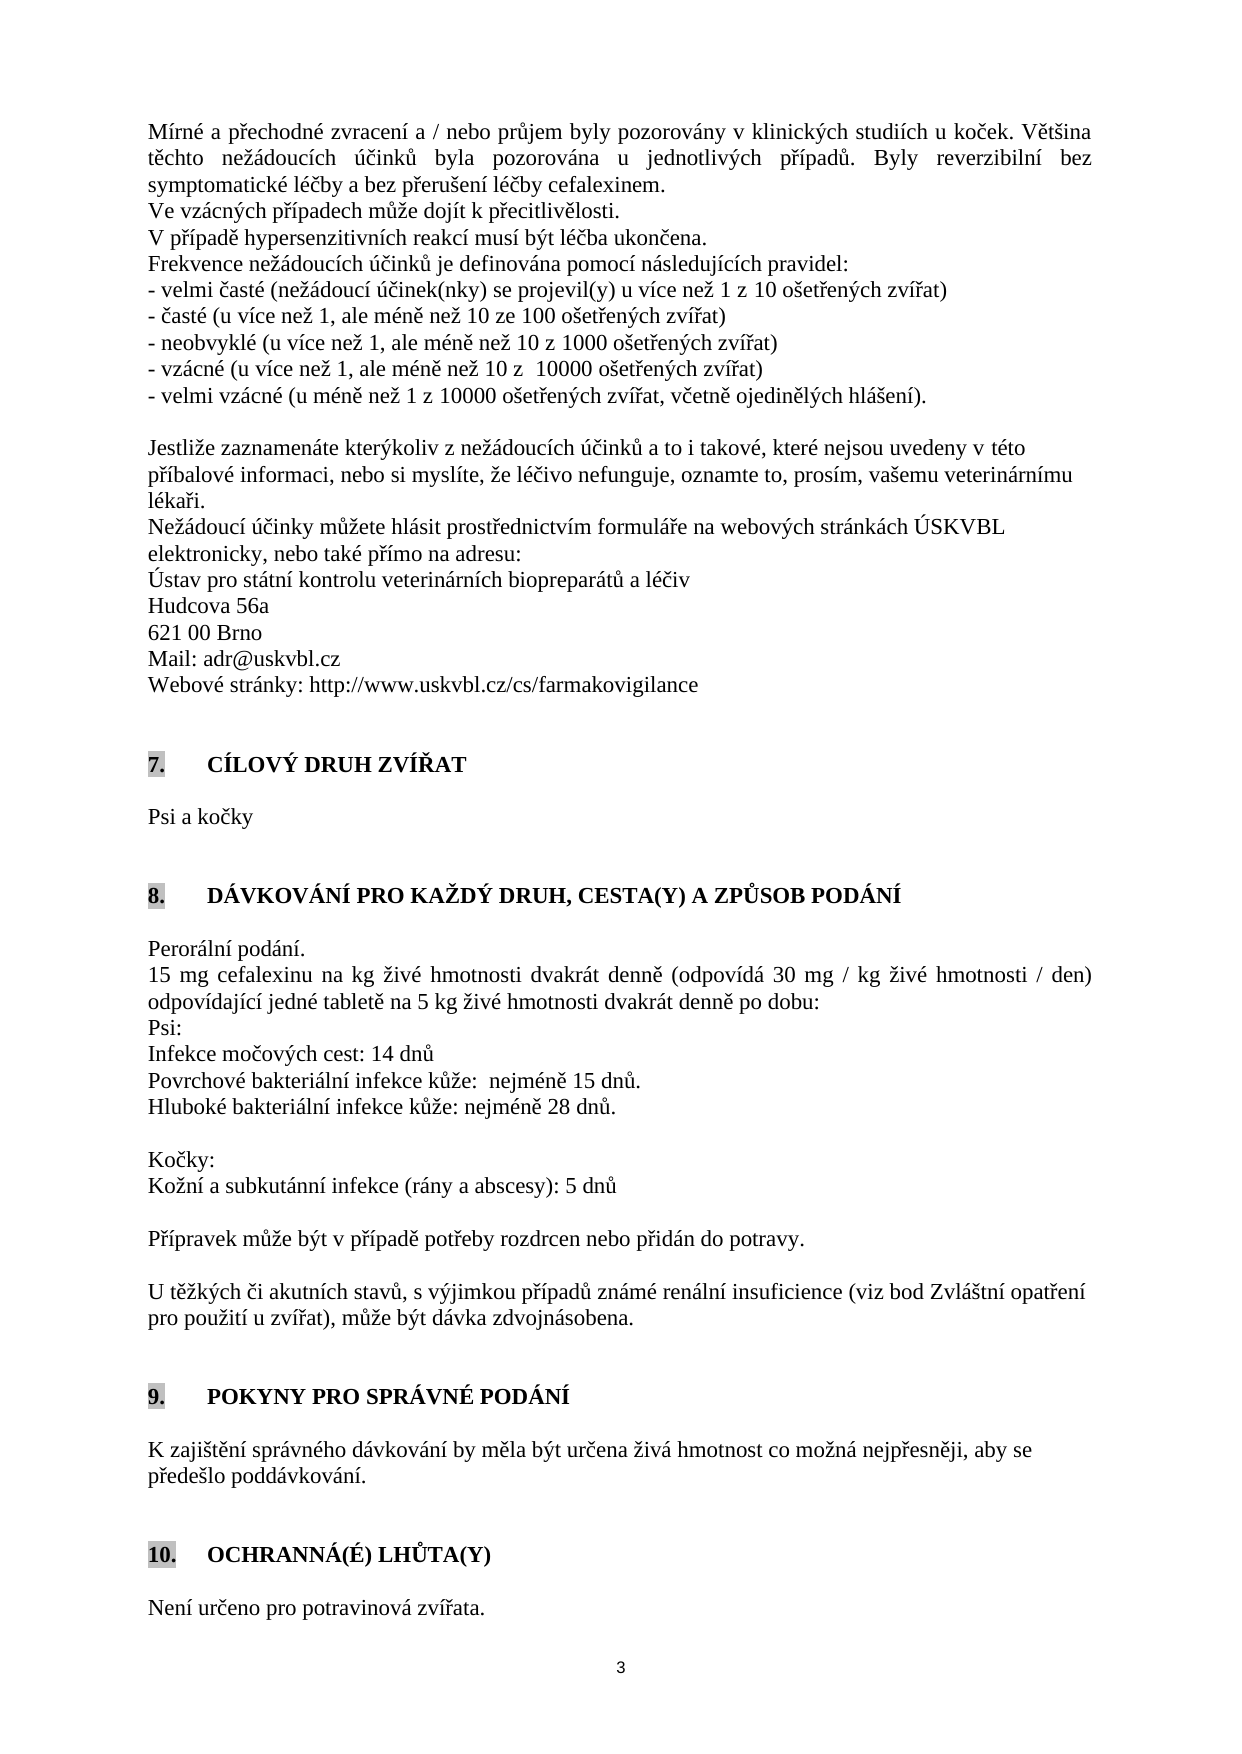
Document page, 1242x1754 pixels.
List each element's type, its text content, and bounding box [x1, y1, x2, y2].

text - velmi časté (nežádoucí účinek(nky) se projevil(y) u více než 1 z 10 ošetřených zvířat) [148, 276, 1094, 303]
text 7. CÍLOVÝ DRUH ZVÍŘAT [165, 751, 1094, 777]
text Kočky: [148, 1146, 1094, 1172]
text Hluboké bakteriální infekce kůže: nejméně 28 dnů. [148, 1093, 1094, 1119]
text 15 mg cefalexinu na kg živé hmotnosti dvakrát denně (odpovídá 30 mg / kg živé hmotnosti / den) odpovídající jedné tabletě na 5 kg živé hmotnosti dvakrát denně po dobu: [148, 961, 1094, 1014]
text V případě hypersenzitivních reakcí musí být léčba ukončena. [148, 223, 1094, 250]
text Ústav pro státní kontrolu veterinárních biopreparátů a léčiv [148, 566, 1094, 592]
text K zajištění správného dávkování by měla být určena živá hmotnost co možná nejpřesněji, aby se předešlo poddávkování. [148, 1436, 1094, 1488]
text Ve vzácných případech může dojít k přecitlivělosti. [148, 197, 1094, 223]
text 10. OCHRANNÁ(É) LHŮTA(Y) [176, 1541, 1094, 1568]
text Přípravek může být v případě potřeby rozdrcen nebo přidán do potravy. [148, 1225, 1094, 1251]
text Není určeno pro potravinová zvířata. [148, 1594, 1094, 1620]
text Hudcova 56a [148, 592, 1094, 619]
text Perorální podání. [148, 935, 1094, 961]
text Nežádoucí účinky můžete hlásit prostřednictvím formuláře na webových stránkách ÚSKVBL elektronicky, nebo také přímo na adresu: [148, 513, 1094, 566]
text Povrchové bakteriální infekce kůže: nejméně 15 dnů. [148, 1067, 1094, 1093]
text - neobvyklé (u více než 1, ale méně než 10 z 1000 ošetřených zvířat) [148, 329, 1094, 355]
text U těžkých či akutních stavů, s výjimkou případů známé renální insuficience (viz bod Zvláštní opatření pro použití u zvířat), může být dávka zdvojnásobena. [148, 1278, 1094, 1330]
text Webové stránky: http://www.uskvbl.cz/cs/farmakovigilance [148, 672, 1094, 698]
text - časté (u více než 1, ale méně než 10 ze 100 ošetřených zvířat) [148, 303, 1094, 329]
text - velmi vzácné (u méně než 1 z 10000 ošetřených zvířat, včetně ojedinělých hlášení). [148, 382, 1094, 408]
text Mírné a přechodné zvracení a / nebo průjem byly pozorovány v klinických studiích u koček. Většina těchto nežádoucích účinků byla pozorována u jednotlivých případů. Byly reverzibilní bez symptomatické léčby a bez přerušení léčby cefalexinem. [148, 118, 1094, 197]
text 9. POKYNY PRO SPRÁVNÉ PODÁNÍ [165, 1383, 1094, 1409]
text 8. DÁVKOVÁNÍ PRO KAŽDÝ DRUH, CESTA(Y) A ZPŮSOB PODÁNÍ [148, 882, 1094, 909]
text Mail: adr@uskvbl.cz [148, 645, 1094, 672]
text Infekce močových cest: 14 dnů [148, 1041, 1094, 1067]
text Kožní a subkutánní infekce (rány a abscesy): 5 dnů [148, 1172, 1094, 1199]
text Psi: [148, 1014, 1094, 1041]
text Psi a kočky [148, 803, 1094, 830]
text 621 00 Brno [148, 619, 1094, 645]
text Frekvence nežádoucích účinků je definována pomocí následujících pravidel: [148, 250, 1094, 276]
text Jestliže zaznamenáte kterýkoliv z nežádoucích účinků a to i takové, které nejsou uvedeny v této příbalové informaci, nebo si myslíte, že léčivo nefunguje, oznamte to, prosím, vašemu veterinárnímu lékaři. [148, 434, 1094, 513]
text - vzácné (u více než 1, ale méně než 10 z 10000 ošetřených zvířat) [148, 355, 1094, 382]
